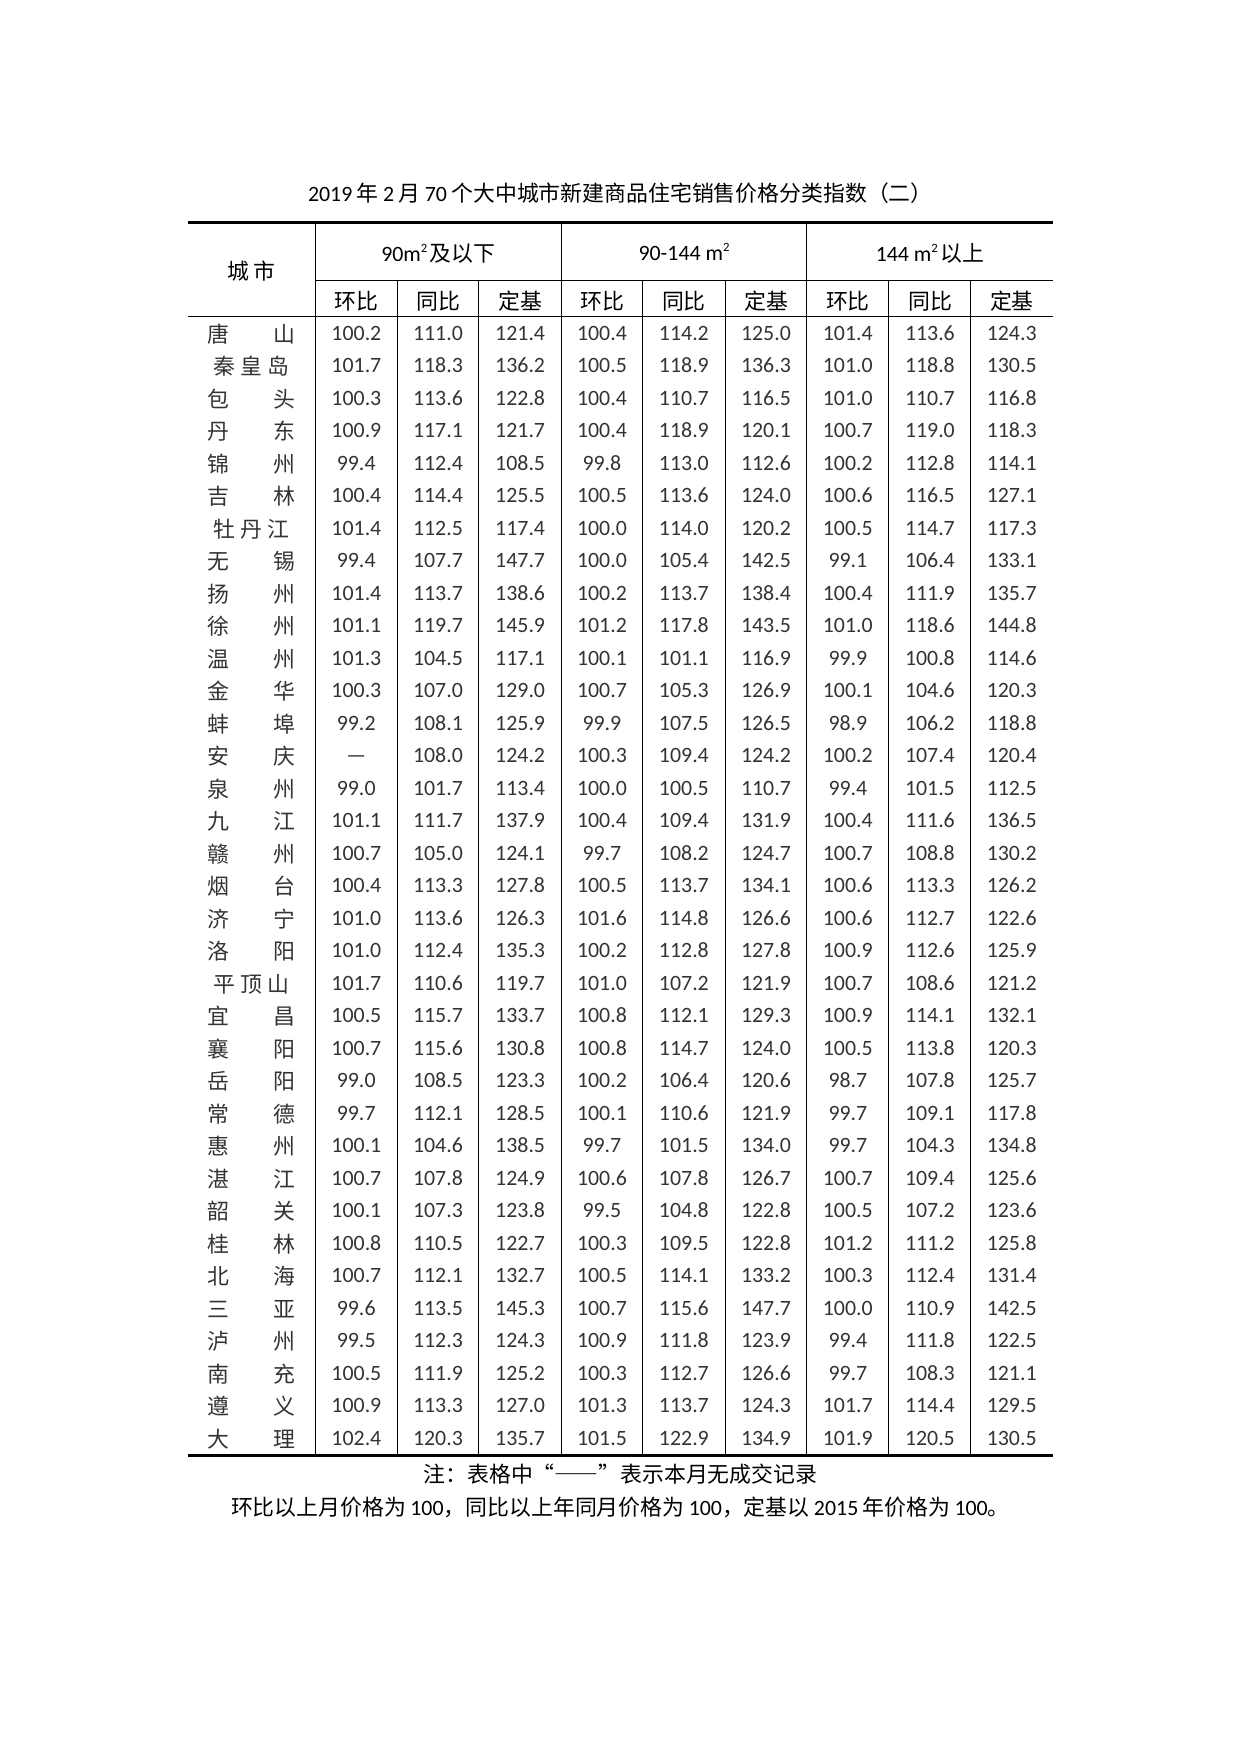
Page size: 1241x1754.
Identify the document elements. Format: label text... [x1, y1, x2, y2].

table_cell 100.8 [562, 999, 642, 1031]
table_cell 116.5 [889, 479, 970, 511]
text 环比以上月价格为100，同比以上年同月价格为100，定基以2015年价格为100。 [187, 1489, 1053, 1522]
table_cell 吉 林 [188, 479, 315, 511]
table_cell 142.5 [726, 544, 806, 576]
table_cell 99.4 [316, 446, 397, 479]
table_cell 100.7 [316, 836, 397, 869]
table_cell 104.3 [889, 1129, 970, 1161]
table_cell 惠 州 [188, 1129, 315, 1161]
table_cell 101.2 [562, 609, 642, 641]
table_cell 120.4 [971, 739, 1053, 771]
table_cell 徐 州 [188, 609, 315, 641]
table_cell 99.0 [316, 771, 397, 804]
table_cell 111.9 [398, 1356, 478, 1389]
table_cell 100.6 [807, 869, 888, 901]
table_cell 108.1 [398, 706, 478, 739]
table_cell 114.2 [643, 317, 725, 349]
table_cell 大 理 [188, 1421, 315, 1454]
table_cell 113.4 [479, 771, 561, 804]
table_cell 110.5 [398, 1226, 478, 1259]
table_cell 127.1 [971, 479, 1053, 511]
table_cell 常 德 [188, 1096, 315, 1129]
table_cell 100.3 [562, 739, 642, 771]
table_cell 100.4 [562, 317, 642, 349]
table_cell 107.0 [398, 674, 478, 706]
table_cell 100.3 [316, 674, 397, 706]
table_cell 120.3 [971, 1031, 1053, 1064]
table_cell 125.9 [479, 706, 561, 739]
table_cell 122.8 [479, 381, 561, 414]
table_cell 113.5 [398, 1291, 478, 1324]
table_cell 128.5 [479, 1096, 561, 1129]
table_cell 99.7 [562, 1129, 642, 1161]
table_cell 101.5 [562, 1421, 642, 1454]
table_cell 120.6 [726, 1064, 806, 1096]
table_cell 101.0 [316, 901, 397, 934]
table_cell 105.3 [643, 674, 725, 706]
table_cell 108.0 [398, 739, 478, 771]
table_cell 121.9 [726, 966, 806, 999]
table_cell 101.4 [316, 576, 397, 609]
table_cell 127.8 [726, 934, 806, 966]
table_cell 125.0 [726, 317, 806, 349]
table_cell 101.3 [316, 641, 397, 674]
table_cell 125.5 [479, 479, 561, 511]
table_cell 105.0 [398, 836, 478, 869]
table_cell 117.4 [479, 511, 561, 544]
table_cell 109.4 [643, 804, 725, 836]
table_cell 122.6 [971, 901, 1053, 934]
table_cell 121.7 [479, 414, 561, 446]
table_cell 100.6 [562, 1161, 642, 1194]
table_cell 环比 [316, 281, 397, 316]
table_cell 三 亚 [188, 1291, 315, 1324]
table_cell 117.1 [398, 414, 478, 446]
table_cell 129.5 [971, 1389, 1053, 1421]
table_cell 100.9 [316, 414, 397, 446]
table_cell 134.0 [726, 1129, 806, 1161]
table_cell 113.7 [643, 869, 725, 901]
table_cell 泉 州 [188, 771, 315, 804]
table_cell 127.0 [479, 1389, 561, 1421]
table_cell 119.7 [479, 966, 561, 999]
table_cell 113.6 [643, 479, 725, 511]
table_cell 136.5 [971, 804, 1053, 836]
table_cell 唐 山 [188, 317, 315, 349]
table_cell 112.8 [643, 934, 725, 966]
table_cell 遵 义 [188, 1389, 315, 1421]
table_cell 104.6 [889, 674, 970, 706]
table_cell 107.8 [643, 1161, 725, 1194]
table_cell 104.5 [398, 641, 478, 674]
table_cell 118.9 [643, 414, 725, 446]
table_cell 112.5 [971, 771, 1053, 804]
table_cell 116.9 [726, 641, 806, 674]
table_cell 101.1 [316, 609, 397, 641]
table_cell 100.1 [562, 641, 642, 674]
table_cell 100.5 [562, 1259, 642, 1291]
table_cell 110.7 [889, 381, 970, 414]
table_cell 134.8 [971, 1129, 1053, 1161]
table_cell 99.7 [807, 1356, 888, 1389]
table_cell 100.4 [807, 804, 888, 836]
table_cell 济 宁 [188, 901, 315, 934]
table_cell 138.6 [479, 576, 561, 609]
table_cell 114.8 [643, 901, 725, 934]
table_cell 赣 州 [188, 836, 315, 869]
table_cell 118.9 [643, 349, 725, 381]
table_cell 包 头 [188, 381, 315, 414]
table_cell 133.7 [479, 999, 561, 1031]
table_cell 113.8 [889, 1031, 970, 1064]
table_cell 101.4 [807, 317, 888, 349]
table_cell 125.2 [479, 1356, 561, 1389]
table_cell 99.4 [807, 771, 888, 804]
table_cell 134.9 [726, 1421, 806, 1454]
table_cell 112.4 [398, 446, 478, 479]
table_cell 丹 东 [188, 414, 315, 446]
table_cell 100.4 [316, 479, 397, 511]
table_cell 南 充 [188, 1356, 315, 1389]
table_cell 韶 关 [188, 1194, 315, 1226]
table_cell 120.5 [889, 1421, 970, 1454]
table_cell 122.8 [726, 1194, 806, 1226]
table_cell 平 顶 山 [188, 966, 315, 999]
table_cell 121.4 [479, 317, 561, 349]
table_cell 100.8 [562, 1031, 642, 1064]
table_cell 99.7 [562, 836, 642, 869]
table_cell 99.4 [316, 544, 397, 576]
table_cell 100.8 [316, 1226, 397, 1259]
table_cell 104.8 [643, 1194, 725, 1226]
table_cell 100.1 [316, 1194, 397, 1226]
table_cell 113.3 [398, 1389, 478, 1421]
table_cell 135.3 [479, 934, 561, 966]
table_cell 101.0 [316, 934, 397, 966]
table_cell 101.3 [562, 1389, 642, 1421]
table_cell 99.8 [562, 446, 642, 479]
table_cell 114.4 [889, 1389, 970, 1421]
table_cell 100.0 [562, 544, 642, 576]
table_cell 138.4 [726, 576, 806, 609]
table_cell 110.7 [726, 771, 806, 804]
table_cell 118.8 [889, 349, 970, 381]
table_cell 122.5 [971, 1324, 1053, 1356]
table_cell 99.7 [316, 1096, 397, 1129]
table_cell 100.4 [807, 576, 888, 609]
table_cell 117.8 [643, 609, 725, 641]
table_cell 100.4 [562, 381, 642, 414]
table_cell 100.7 [807, 836, 888, 869]
table_cell 安 庆 [188, 739, 315, 771]
table_cell 100.7 [316, 1161, 397, 1194]
table_cell 100.7 [807, 414, 888, 446]
table_cell 秦 皇 岛 [188, 349, 315, 381]
table_cell 122.7 [479, 1226, 561, 1259]
table_cell 134.1 [726, 869, 806, 901]
table_cell 同比 [398, 281, 478, 316]
table_cell 133.1 [971, 544, 1053, 576]
table_cell 129.3 [726, 999, 806, 1031]
table_cell 定基 [726, 281, 806, 316]
table_cell 宜 昌 [188, 999, 315, 1031]
table_cell 112.6 [889, 934, 970, 966]
table_cell 环比 [562, 281, 642, 316]
table_cell 125.7 [971, 1064, 1053, 1096]
table_cell 123.8 [479, 1194, 561, 1226]
table_cell 100.4 [562, 804, 642, 836]
table_cell 108.5 [398, 1064, 478, 1096]
table_cell 101.7 [316, 349, 397, 381]
table_cell 118.6 [889, 609, 970, 641]
table_cell 泸 州 [188, 1324, 315, 1356]
table_cell 126.5 [726, 706, 806, 739]
table_cell 襄 阳 [188, 1031, 315, 1064]
table_cell 113.6 [398, 901, 478, 934]
table_cell 100.3 [562, 1356, 642, 1389]
table_cell 98.7 [807, 1064, 888, 1096]
table_cell 106.2 [889, 706, 970, 739]
table_cell 123.9 [726, 1324, 806, 1356]
table_cell 112.5 [398, 511, 478, 544]
table_cell 123.6 [971, 1194, 1053, 1226]
table_cell 100.2 [562, 1064, 642, 1096]
table_cell 117.1 [479, 641, 561, 674]
table_cell 109.4 [643, 739, 725, 771]
table_cell 124.2 [479, 739, 561, 771]
table_cell 143.5 [726, 609, 806, 641]
table_cell 111.6 [889, 804, 970, 836]
table_cell 90m2及以下 [316, 224, 561, 280]
table_cell 99.2 [316, 706, 397, 739]
table_cell 99.5 [316, 1324, 397, 1356]
table_cell 121.2 [971, 966, 1053, 999]
table_cell 北 海 [188, 1259, 315, 1291]
table_cell 127.8 [479, 869, 561, 901]
table_cell 101.2 [807, 1226, 888, 1259]
table_cell — [316, 739, 397, 771]
table_cell 101.7 [398, 771, 478, 804]
table_cell 100.5 [807, 511, 888, 544]
table_cell 100.9 [807, 934, 888, 966]
table_cell 99.5 [562, 1194, 642, 1226]
table_cell 110.6 [643, 1096, 725, 1129]
table_cell 113.6 [889, 317, 970, 349]
table_cell 100.5 [562, 869, 642, 901]
table_cell 119.0 [889, 414, 970, 446]
table_cell 112.7 [889, 901, 970, 934]
table_cell 100.3 [316, 381, 397, 414]
table_cell 桂 林 [188, 1226, 315, 1259]
table_cell 100.7 [807, 1161, 888, 1194]
table_cell 136.2 [479, 349, 561, 381]
text 注：表格中“——”表示本月无成交记录 [187, 1457, 1053, 1489]
table_cell 118.3 [971, 414, 1053, 446]
table_cell 98.9 [807, 706, 888, 739]
table_cell 125.9 [971, 934, 1053, 966]
table_cell 100.5 [562, 479, 642, 511]
table_cell 116.5 [726, 381, 806, 414]
table_cell 124.0 [726, 479, 806, 511]
table_cell 104.6 [398, 1129, 478, 1161]
table_cell 烟 台 [188, 869, 315, 901]
table_cell 113.6 [398, 381, 478, 414]
table_cell 100.5 [807, 1031, 888, 1064]
table_cell 115.6 [643, 1291, 725, 1324]
table_cell 101.6 [562, 901, 642, 934]
table_cell 124.2 [726, 739, 806, 771]
table_cell 107.4 [889, 739, 970, 771]
table_cell 130.8 [479, 1031, 561, 1064]
table_cell 111.9 [889, 576, 970, 609]
table_cell 144.8 [971, 609, 1053, 641]
table_cell 115.7 [398, 999, 478, 1031]
table_cell 114.6 [971, 641, 1053, 674]
table_cell 111.8 [889, 1324, 970, 1356]
table_cell 99.1 [807, 544, 888, 576]
table_cell 114.0 [643, 511, 725, 544]
table_cell 147.7 [479, 544, 561, 576]
table_cell 定基 [971, 281, 1053, 316]
table_cell 113.3 [889, 869, 970, 901]
table_cell 111.8 [643, 1324, 725, 1356]
table_cell 洛 阳 [188, 934, 315, 966]
table_cell 120.2 [726, 511, 806, 544]
table_cell 120.1 [726, 414, 806, 446]
table_cell 114.7 [643, 1031, 725, 1064]
table_cell 100.7 [562, 1291, 642, 1324]
table_cell 101.0 [807, 609, 888, 641]
table_cell 101.7 [807, 1389, 888, 1421]
table_cell 122.9 [643, 1421, 725, 1454]
table_cell 牡 丹 江 [188, 511, 315, 544]
table_cell 113.7 [398, 576, 478, 609]
table_header 2019年2月70个大中城市新建商品住宅销售价格分类指数（二） [188, 162, 1053, 221]
table_cell 100.9 [316, 1389, 397, 1421]
table_cell 扬 州 [188, 576, 315, 609]
table_cell 112.6 [726, 446, 806, 479]
table_cell 108.2 [643, 836, 725, 869]
table_cell 100.0 [807, 1291, 888, 1324]
table_cell 100.1 [562, 1096, 642, 1129]
table_cell 100.7 [316, 1031, 397, 1064]
table_cell 100.5 [316, 1356, 397, 1389]
table_cell 107.3 [398, 1194, 478, 1226]
table_cell 100.7 [316, 1259, 397, 1291]
table_cell 100.1 [316, 1129, 397, 1161]
table_cell 114.4 [398, 479, 478, 511]
table_cell 九 江 [188, 804, 315, 836]
table_cell 100.5 [807, 1194, 888, 1226]
table_cell 100.2 [807, 446, 888, 479]
table_cell 100.5 [643, 771, 725, 804]
table_cell 120.3 [971, 674, 1053, 706]
table_cell 110.7 [643, 381, 725, 414]
table_cell 同比 [889, 281, 970, 316]
table_cell 114.7 [889, 511, 970, 544]
table_cell 100.5 [316, 999, 397, 1031]
table_cell 124.1 [479, 836, 561, 869]
table_cell 100.7 [562, 674, 642, 706]
table_cell 124.0 [726, 1031, 806, 1064]
table_cell 100.9 [807, 999, 888, 1031]
table_cell 99.7 [807, 1129, 888, 1161]
table_cell 101.1 [643, 641, 725, 674]
table_cell 107.8 [889, 1064, 970, 1096]
table_cell 99.6 [316, 1291, 397, 1324]
table_cell 100.2 [807, 739, 888, 771]
table_cell 132.7 [479, 1259, 561, 1291]
table_cell 116.8 [971, 381, 1053, 414]
table_cell 135.7 [479, 1421, 561, 1454]
table_cell 112.3 [398, 1324, 478, 1356]
table_cell 113.7 [643, 576, 725, 609]
table_cell 101.7 [316, 966, 397, 999]
table_cell 99.9 [562, 706, 642, 739]
table_cell 110.9 [889, 1291, 970, 1324]
table_cell 100.6 [807, 901, 888, 934]
table_cell 100.0 [562, 511, 642, 544]
table_cell 100.7 [807, 966, 888, 999]
table_cell 131.9 [726, 804, 806, 836]
table_cell 126.6 [726, 1356, 806, 1389]
table_cell 130.5 [971, 349, 1053, 381]
table_cell 125.8 [971, 1226, 1053, 1259]
table_cell 124.3 [971, 317, 1053, 349]
table_cell 108.6 [889, 966, 970, 999]
table_cell 125.6 [971, 1161, 1053, 1194]
table_cell 145.9 [479, 609, 561, 641]
table_cell 124.3 [479, 1324, 561, 1356]
table_cell 100.6 [807, 479, 888, 511]
table_cell 岳 阳 [188, 1064, 315, 1096]
table_cell 101.1 [316, 804, 397, 836]
table_cell 101.5 [643, 1129, 725, 1161]
table_cell 112.1 [643, 999, 725, 1031]
table_cell 99.7 [807, 1096, 888, 1129]
table_cell 137.9 [479, 804, 561, 836]
table_cell 115.6 [398, 1031, 478, 1064]
table_cell 101.5 [889, 771, 970, 804]
table_cell 112.1 [398, 1096, 478, 1129]
table_cell 114.1 [643, 1259, 725, 1291]
table_cell 112.8 [889, 446, 970, 479]
table_cell 100.4 [316, 869, 397, 901]
table_cell 100.4 [562, 414, 642, 446]
table_cell 118.3 [398, 349, 478, 381]
table_cell 100.9 [562, 1324, 642, 1356]
table_cell 130.2 [971, 836, 1053, 869]
table_cell 120.3 [398, 1421, 478, 1454]
table_cell 锦 州 [188, 446, 315, 479]
table_cell 147.7 [726, 1291, 806, 1324]
table_cell 136.3 [726, 349, 806, 381]
table_cell 100.2 [562, 934, 642, 966]
table_cell 105.4 [643, 544, 725, 576]
table_cell 湛 江 [188, 1161, 315, 1194]
table_cell 126.9 [726, 674, 806, 706]
table_cell 142.5 [971, 1291, 1053, 1324]
table_cell 102.4 [316, 1421, 397, 1454]
table_cell 107.7 [398, 544, 478, 576]
table_cell 118.8 [971, 706, 1053, 739]
table_cell 121.1 [971, 1356, 1053, 1389]
table_cell 107.8 [398, 1161, 478, 1194]
table_cell 108.3 [889, 1356, 970, 1389]
table_cell 122.8 [726, 1226, 806, 1259]
table_cell 126.3 [479, 901, 561, 934]
table_cell 112.4 [889, 1259, 970, 1291]
table_cell 100.0 [562, 771, 642, 804]
table_cell 144 m2以上 [807, 224, 1053, 280]
table_cell 124.7 [726, 836, 806, 869]
table_cell 环比 [807, 281, 888, 316]
table_cell 90-144 m2 [562, 224, 806, 280]
table_cell 117.8 [971, 1096, 1053, 1129]
table_cell 111.2 [889, 1226, 970, 1259]
table_cell 111.0 [398, 317, 478, 349]
table_cell 100.8 [889, 641, 970, 674]
table_cell 100.1 [807, 674, 888, 706]
table_cell 100.2 [562, 576, 642, 609]
table_cell 107.5 [643, 706, 725, 739]
table_cell 108.8 [889, 836, 970, 869]
table_cell 107.2 [889, 1194, 970, 1226]
table_cell 109.4 [889, 1161, 970, 1194]
table_cell 101.0 [807, 349, 888, 381]
table_cell 117.3 [971, 511, 1053, 544]
table_cell 109.1 [889, 1096, 970, 1129]
table_cell 100.3 [807, 1259, 888, 1291]
table_cell 130.5 [971, 1421, 1053, 1454]
table_cell 106.4 [889, 544, 970, 576]
table_cell 124.3 [726, 1389, 806, 1421]
table_cell 同比 [643, 281, 725, 316]
table_cell 126.7 [726, 1161, 806, 1194]
table_cell 106.4 [643, 1064, 725, 1096]
table_cell 138.5 [479, 1129, 561, 1161]
table_cell 114.1 [889, 999, 970, 1031]
table_cell 99.0 [316, 1064, 397, 1096]
table_cell 145.3 [479, 1291, 561, 1324]
table_cell 101.0 [807, 381, 888, 414]
table_cell 113.3 [398, 869, 478, 901]
table_cell 108.5 [479, 446, 561, 479]
table_cell 135.7 [971, 576, 1053, 609]
table_cell 101.4 [316, 511, 397, 544]
table_cell 126.6 [726, 901, 806, 934]
table_cell 113.0 [643, 446, 725, 479]
table_cell 99.4 [807, 1324, 888, 1356]
table_cell 定基 [479, 281, 561, 316]
table_cell 124.9 [479, 1161, 561, 1194]
table_cell 温 州 [188, 641, 315, 674]
table_cell 101.9 [807, 1421, 888, 1454]
table_cell 123.3 [479, 1064, 561, 1096]
table_cell 126.2 [971, 869, 1053, 901]
table_cell 119.7 [398, 609, 478, 641]
table_cell 蚌 埠 [188, 706, 315, 739]
table_cell 100.5 [562, 349, 642, 381]
table_cell 112.1 [398, 1259, 478, 1291]
table_cell 132.1 [971, 999, 1053, 1031]
table_cell 112.4 [398, 934, 478, 966]
table_cell 109.5 [643, 1226, 725, 1259]
table_cell 110.6 [398, 966, 478, 999]
table_cell 113.7 [643, 1389, 725, 1421]
table_cell 129.0 [479, 674, 561, 706]
table_cell 城 市 [188, 224, 315, 316]
table_cell 111.7 [398, 804, 478, 836]
table_cell 99.9 [807, 641, 888, 674]
table_cell 107.2 [643, 966, 725, 999]
table_cell 114.1 [971, 446, 1053, 479]
table_cell 100.2 [316, 317, 397, 349]
table_cell 金 华 [188, 674, 315, 706]
table_cell 112.7 [643, 1356, 725, 1389]
table_cell 101.0 [562, 966, 642, 999]
table_cell 131.4 [971, 1259, 1053, 1291]
table_cell 无 锡 [188, 544, 315, 576]
table_cell 121.9 [726, 1096, 806, 1129]
table_cell 100.3 [562, 1226, 642, 1259]
table_cell 133.2 [726, 1259, 806, 1291]
